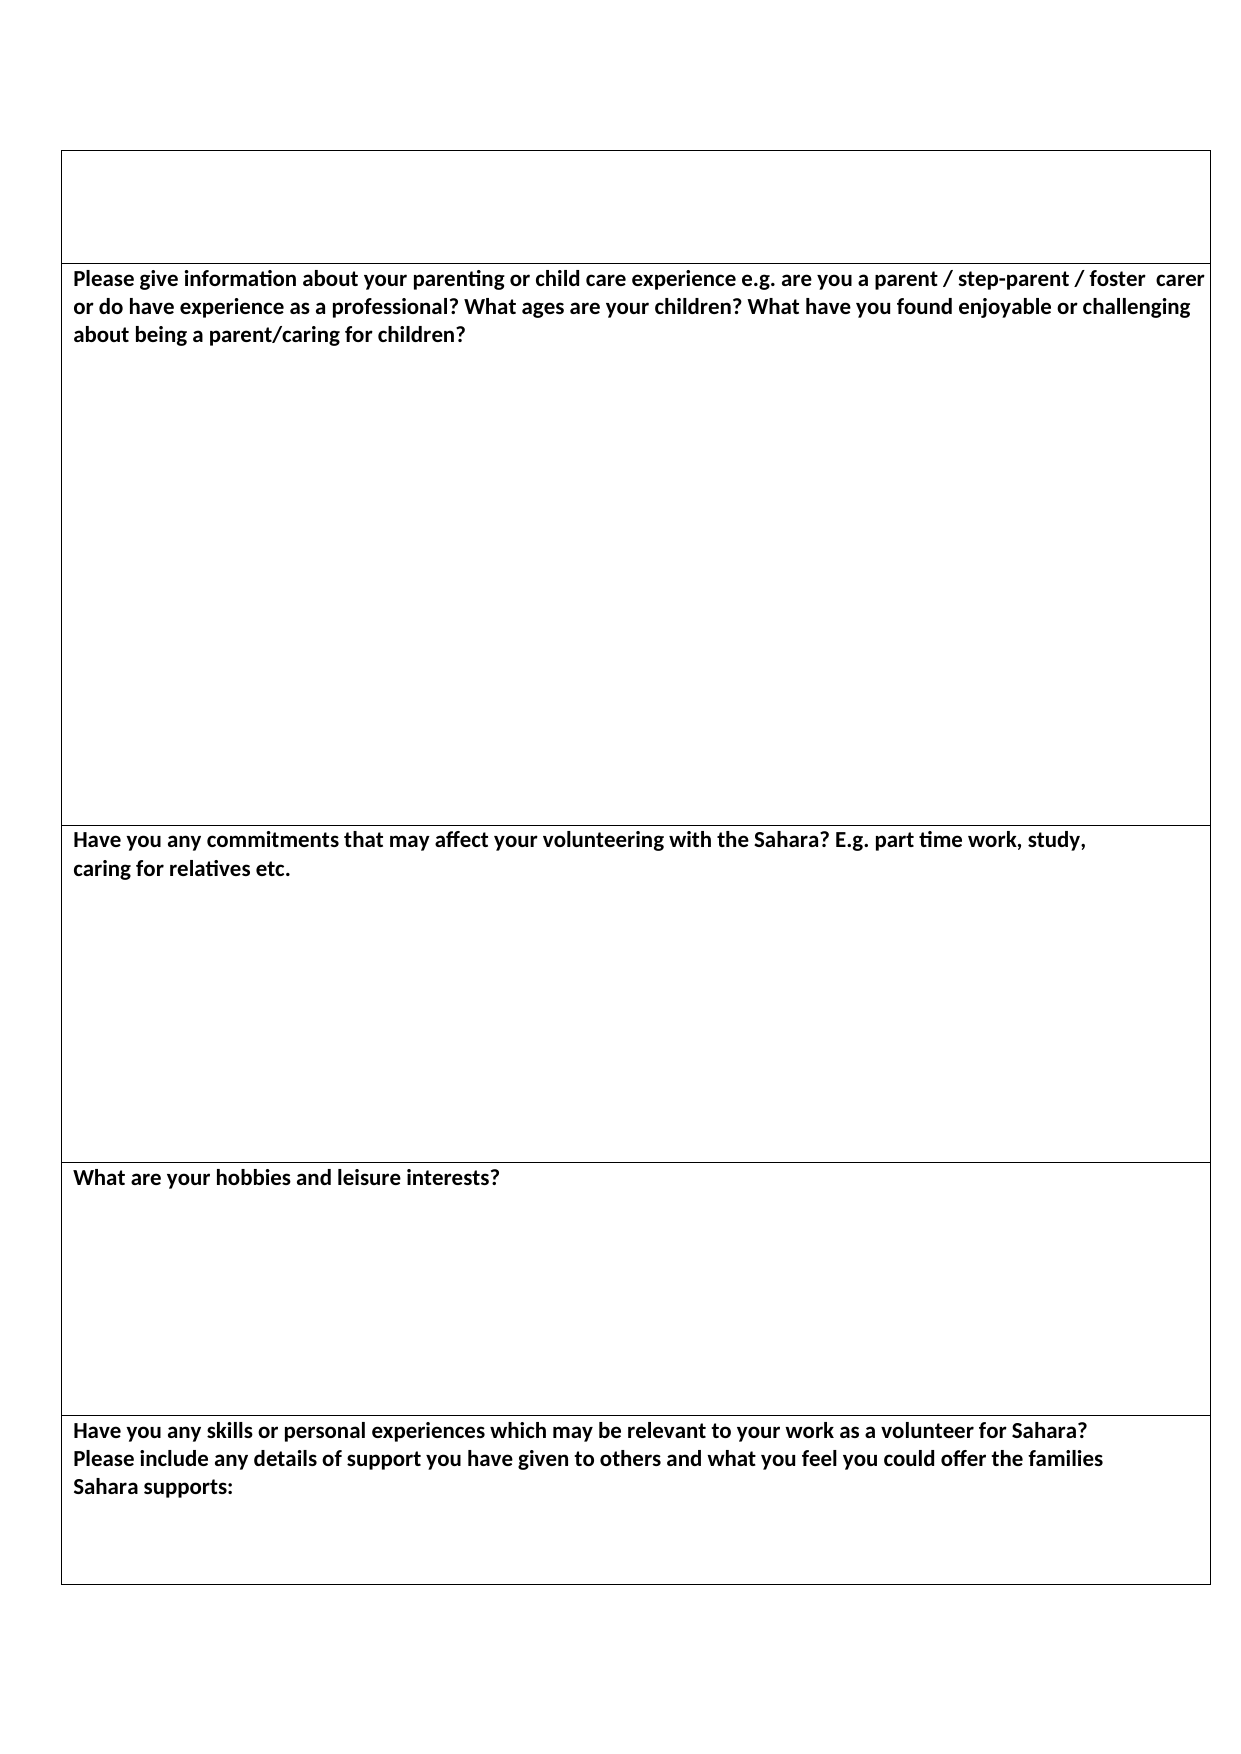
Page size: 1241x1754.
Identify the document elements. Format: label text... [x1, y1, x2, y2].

table_cell Please give information about your parenting or child care experience e.g. are you a parent / step-parent / foster carer or do have experience as a professional? What ages are your children? What have you found enjoyable or challenging about being a parent/caring for children? [62, 264, 1210, 824]
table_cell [62, 1416, 1210, 1584]
table_cell Have you any commitments that may affect your volunteering with the Sahara? E.g. part time work, study, caring for relatives etc. [62, 826, 1210, 1162]
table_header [62, 151, 1210, 263]
table_cell What are your hobbies and leisure interests? [62, 1163, 1210, 1415]
